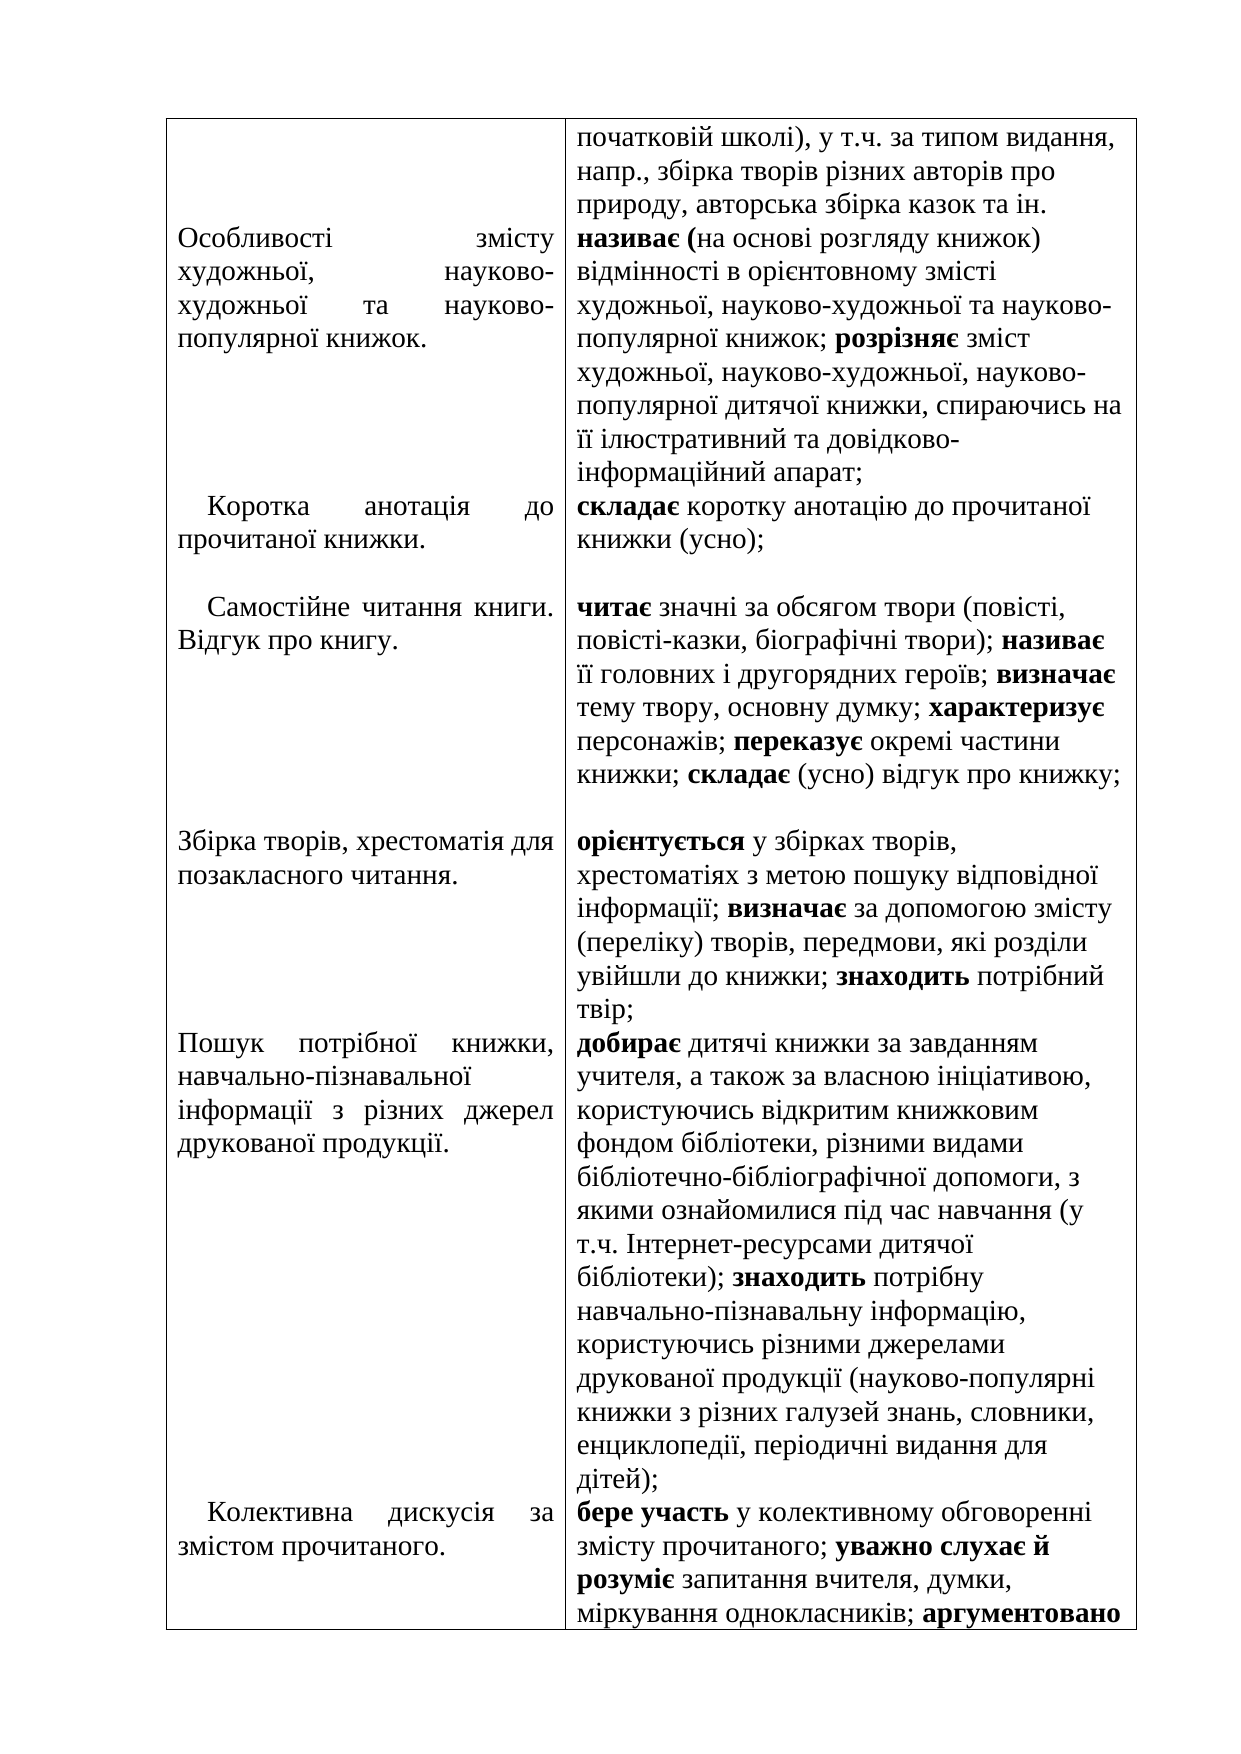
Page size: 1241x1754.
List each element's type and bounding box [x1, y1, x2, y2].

table_cell [167, 119, 565, 1628]
table_cell [566, 119, 1136, 1628]
